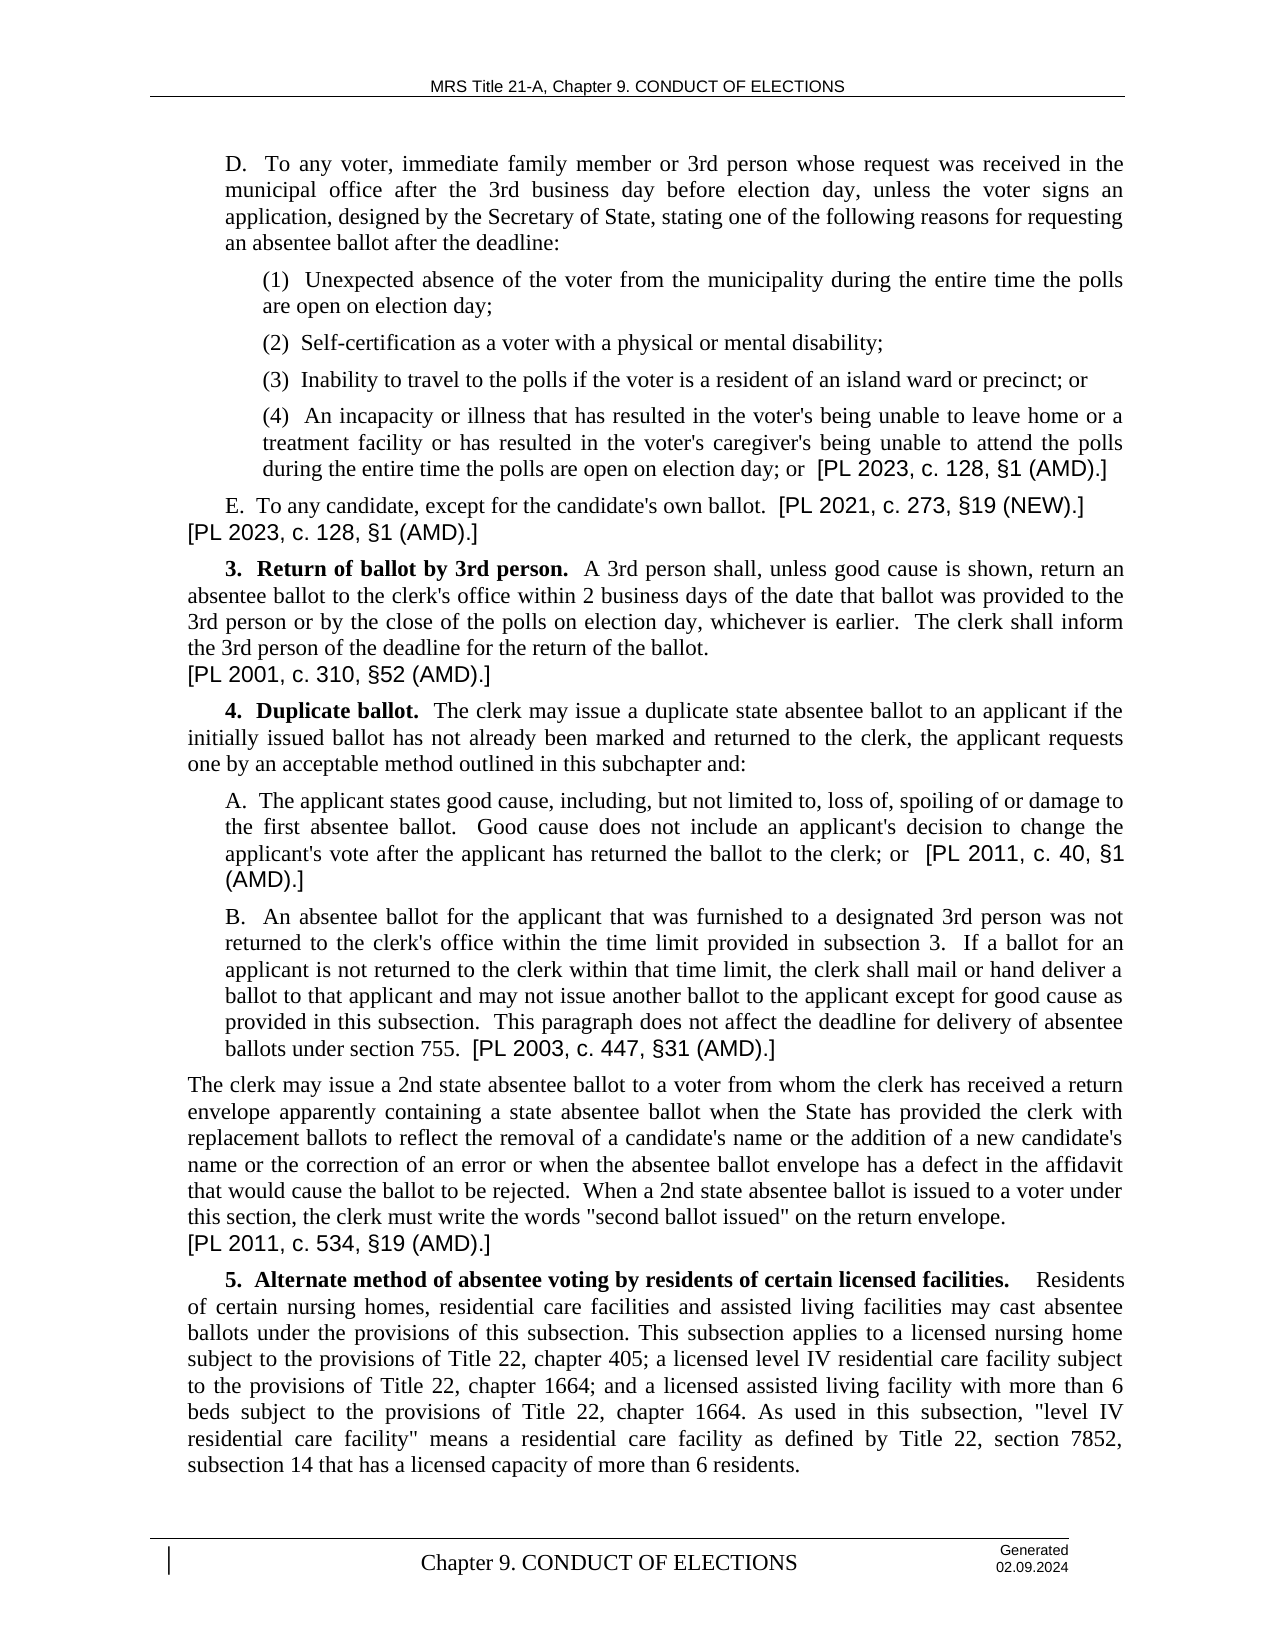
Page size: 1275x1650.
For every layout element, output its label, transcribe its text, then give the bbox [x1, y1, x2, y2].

text 4. Duplicate ballot. The clerk may issue a duplicate state absentee ballot to an applicant if the initially issued ballot has not already been marked and returned to the clerk, the applicant requests one by an acceptable method outlined in this subchapter and: [187, 697, 1125, 777]
text A. The applicant states good cause, including, but not limited to, loss of, spoiling of or damage to the first absentee ballot. Good cause does not include an applicant's decision to change the applicant's vote after the applicant has returned the ballot to the clerk; or [PL 2011, c. 40, §1 (AMD).] [225, 787, 1125, 892]
text (4) An incapacity or illness that has resulted in the voter's being unable to leave home or a treatment facility or has resulted in the voter's caregiver's being unable to attend the polls during the entire time the polls are open on election day; or [PL 2023, c. 128, §1 (AMD).] [262, 402, 1125, 482]
text [PL 2023, c. 128, §1 (AMD).] [187, 518, 1125, 545]
text B. An absentee ballot for the applicant that was furnished to a designated 3rd person was not returned to the clerk's office within the time limit provided in subsection 3. If a ballot for an applicant is not returned to the clerk within that time limit, the clerk shall mail or hand deliver a ballot to that applicant and may not issue another ballot to the applicant except for good cause as provided in this subsection. This paragraph does not affect the deadline for delivery of absentee ballots under section 755. [PL 2003, c. 447, §31 (AMD).] [225, 903, 1125, 1061]
text D. To any voter, immediate family member or 3rd person whose request was received in the municipal office after the 3rd business day before election day, unless the voter signs an application, designed by the Secretary of State, stating one of the following reasons for requesting an absentee ballot after the deadline: [225, 150, 1125, 255]
text (2) Self-certification as a voter with a physical or mental disability; [262, 329, 1125, 355]
text [PL 2011, c. 534, §19 (AMD).] [187, 1230, 1125, 1256]
text E. To any candidate, except for the candidate's own ballot. [PL 2021, c. 273, §19 (NEW).] [225, 492, 1125, 518]
text 5. Alternate method of absentee voting by residents of certain licensed facilities. Residents of certain nursing homes, residential care facilities and assisted living facilities may cast absentee ballots under the provisions of this subsection. This subsection applies to a licensed nursing home subject to the provisions of Title 22, chapter 405; a licensed level IV residential care facility subject to the provisions of Title 22, chapter 1664; and a licensed assisted living facility with more than 6 beds subject to the provisions of Title 22, chapter 1664. As used in this subsection, "level IV residential care facility" means a residential care facility as defined by Title 22, section 7852, subsection 14 that has a licensed capacity of more than 6 residents. [187, 1266, 1125, 1477]
text (3) Inability to travel to the polls if the voter is a resident of an island ward or precinct; or [262, 366, 1125, 392]
text (1) Unexpected absence of the voter from the municipality during the entire time the polls are open on election day; [262, 266, 1125, 318]
text 3. Return of ballot by 3rd person. A 3rd person shall, unless good cause is shown, return an absentee ballot to the clerk's office within 2 business days of the date that ballot was provided to the 3rd person or by the close of the polls on election day, whichever is earlier. The clerk shall inform the 3rd person of the deadline for the return of the ballot. [187, 555, 1125, 661]
text [PL 2001, c. 310, §52 (AMD).] [187, 661, 1125, 687]
text The clerk may issue a 2nd state absentee ballot to a voter from whom the clerk has received a return envelope apparently containing a state absentee ballot when the State has provided the clerk with replacement ballots to reflect the removal of a candidate's name or the addition of a new candidate's name or the correction of an error or when the absentee ballot envelope has a defect in the affidavit that would cause the ballot to be rejected. When a 2nd state absentee ballot is issued to a voter under this section, the clerk must write the words "second ballot issued" on the return envelope. [187, 1072, 1125, 1230]
